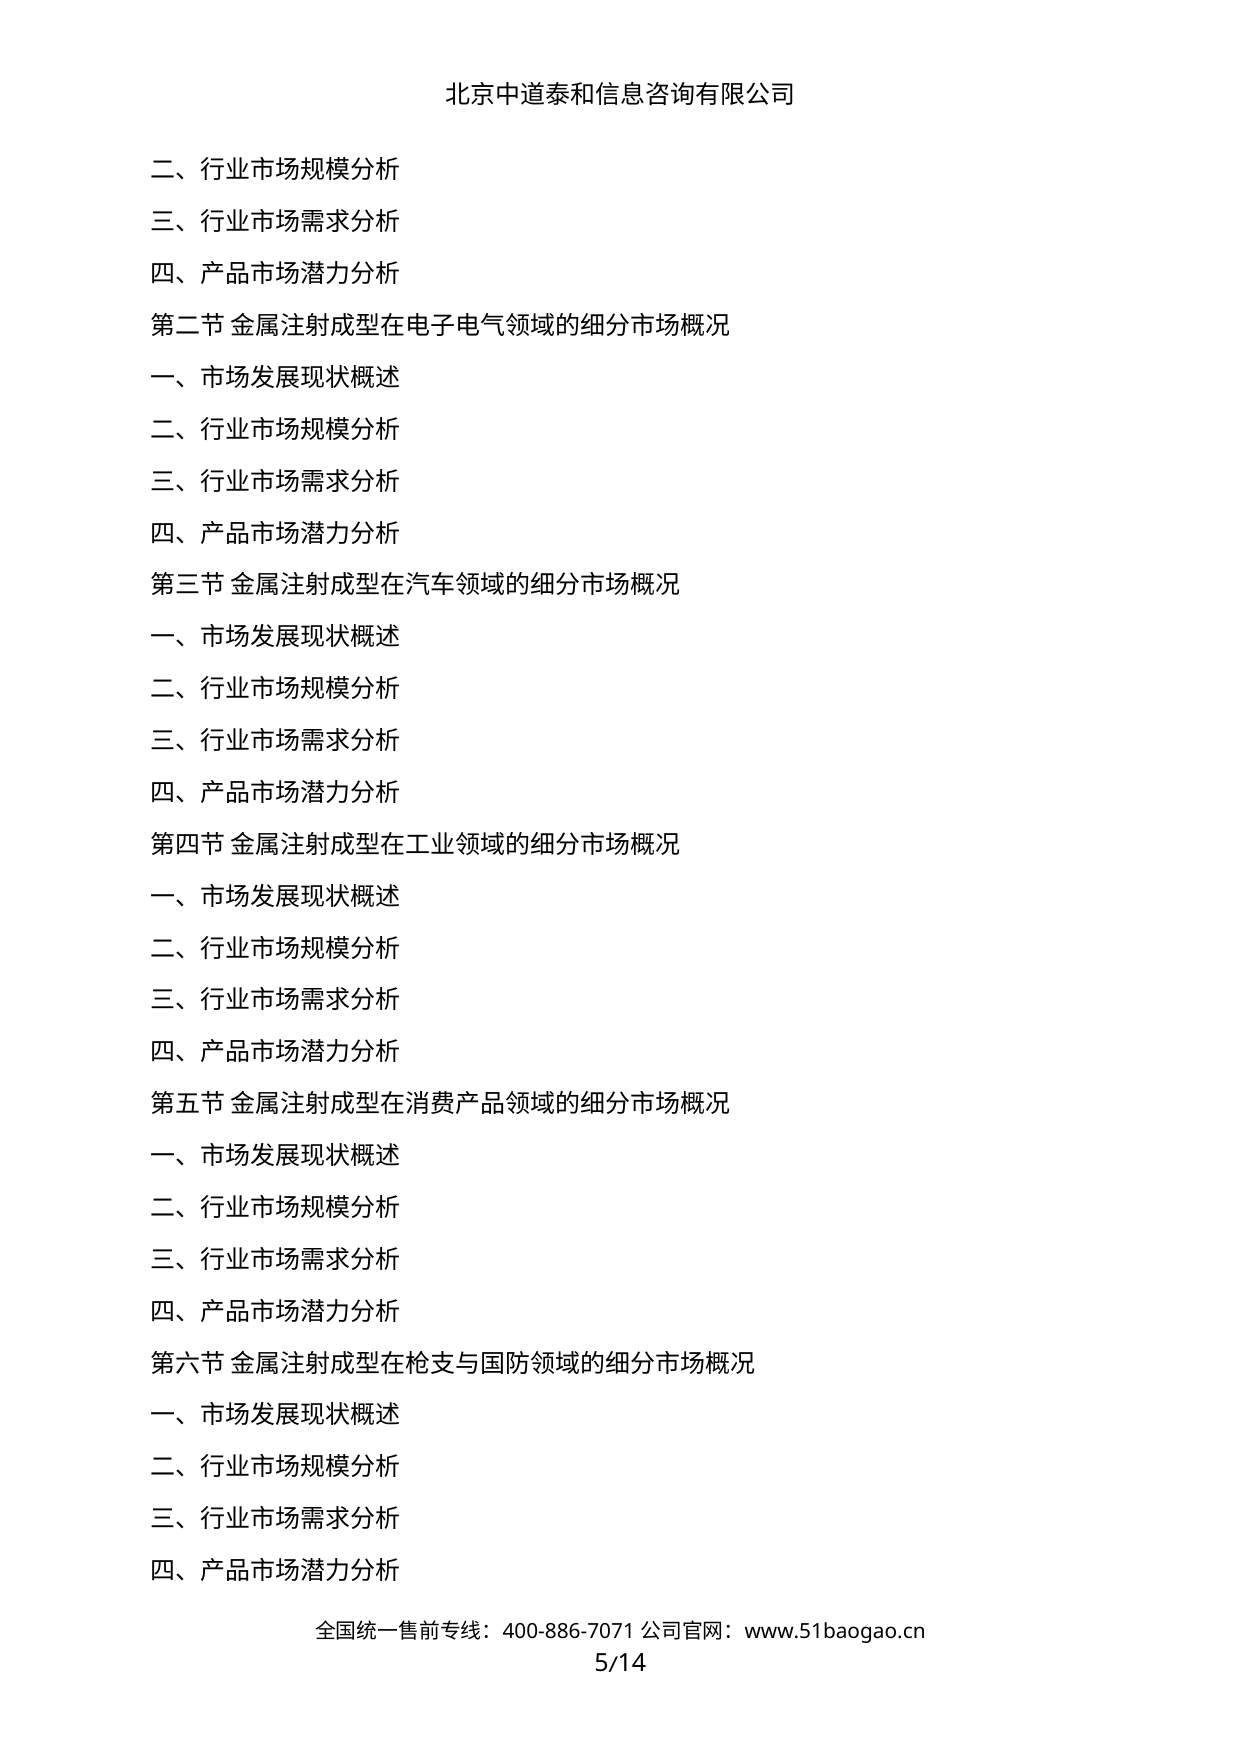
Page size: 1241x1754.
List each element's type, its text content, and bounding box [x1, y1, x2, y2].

text 二、行业市场规模分析 [150, 928, 1090, 964]
text 四、产品市场潜力分析 [150, 1032, 1090, 1068]
text 四、产品市场潜力分析 [150, 513, 1090, 549]
text 第五节 金属注射成型在消费产品领域的细分市场概况 [150, 1084, 1090, 1120]
text 一、市场发展现状概述 [150, 1136, 1090, 1172]
text 第六节 金属注射成型在枪支与国防领域的细分市场概况 [150, 1343, 1090, 1379]
text 四、产品市场潜力分析 [150, 254, 1090, 290]
text 一、市场发展现状概述 [150, 357, 1090, 394]
text 第二节 金属注射成型在电子电气领域的细分市场概况 [150, 306, 1090, 342]
text 三、行业市场需求分析 [150, 721, 1090, 757]
text 三、行业市场需求分析 [150, 1239, 1090, 1276]
text 一、市场发展现状概述 [150, 617, 1090, 653]
text 第四节 金属注射成型在工业领域的细分市场概况 [150, 824, 1090, 861]
text 三、行业市场需求分析 [150, 202, 1090, 238]
text 三、行业市场需求分析 [150, 461, 1090, 497]
text 二、行业市场规模分析 [150, 669, 1090, 705]
text 二、行业市场规模分析 [150, 1447, 1090, 1483]
text 二、行业市场规模分析 [150, 1187, 1090, 1224]
text 二、行业市场规模分析 [150, 150, 1090, 186]
text 四、产品市场潜力分析 [150, 1291, 1090, 1327]
text 三、行业市场需求分析 [150, 980, 1090, 1016]
text 二、行业市场规模分析 [150, 409, 1090, 446]
text 三、行业市场需求分析 [150, 1499, 1090, 1535]
text 一、市场发展现状概述 [150, 1395, 1090, 1431]
text 一、市场发展现状概述 [150, 876, 1090, 912]
text 四、产品市场潜力分析 [150, 772, 1090, 809]
text 第三节 金属注射成型在汽车领域的细分市场概况 [150, 565, 1090, 601]
text 四、产品市场潜力分析 [150, 1551, 1090, 1587]
